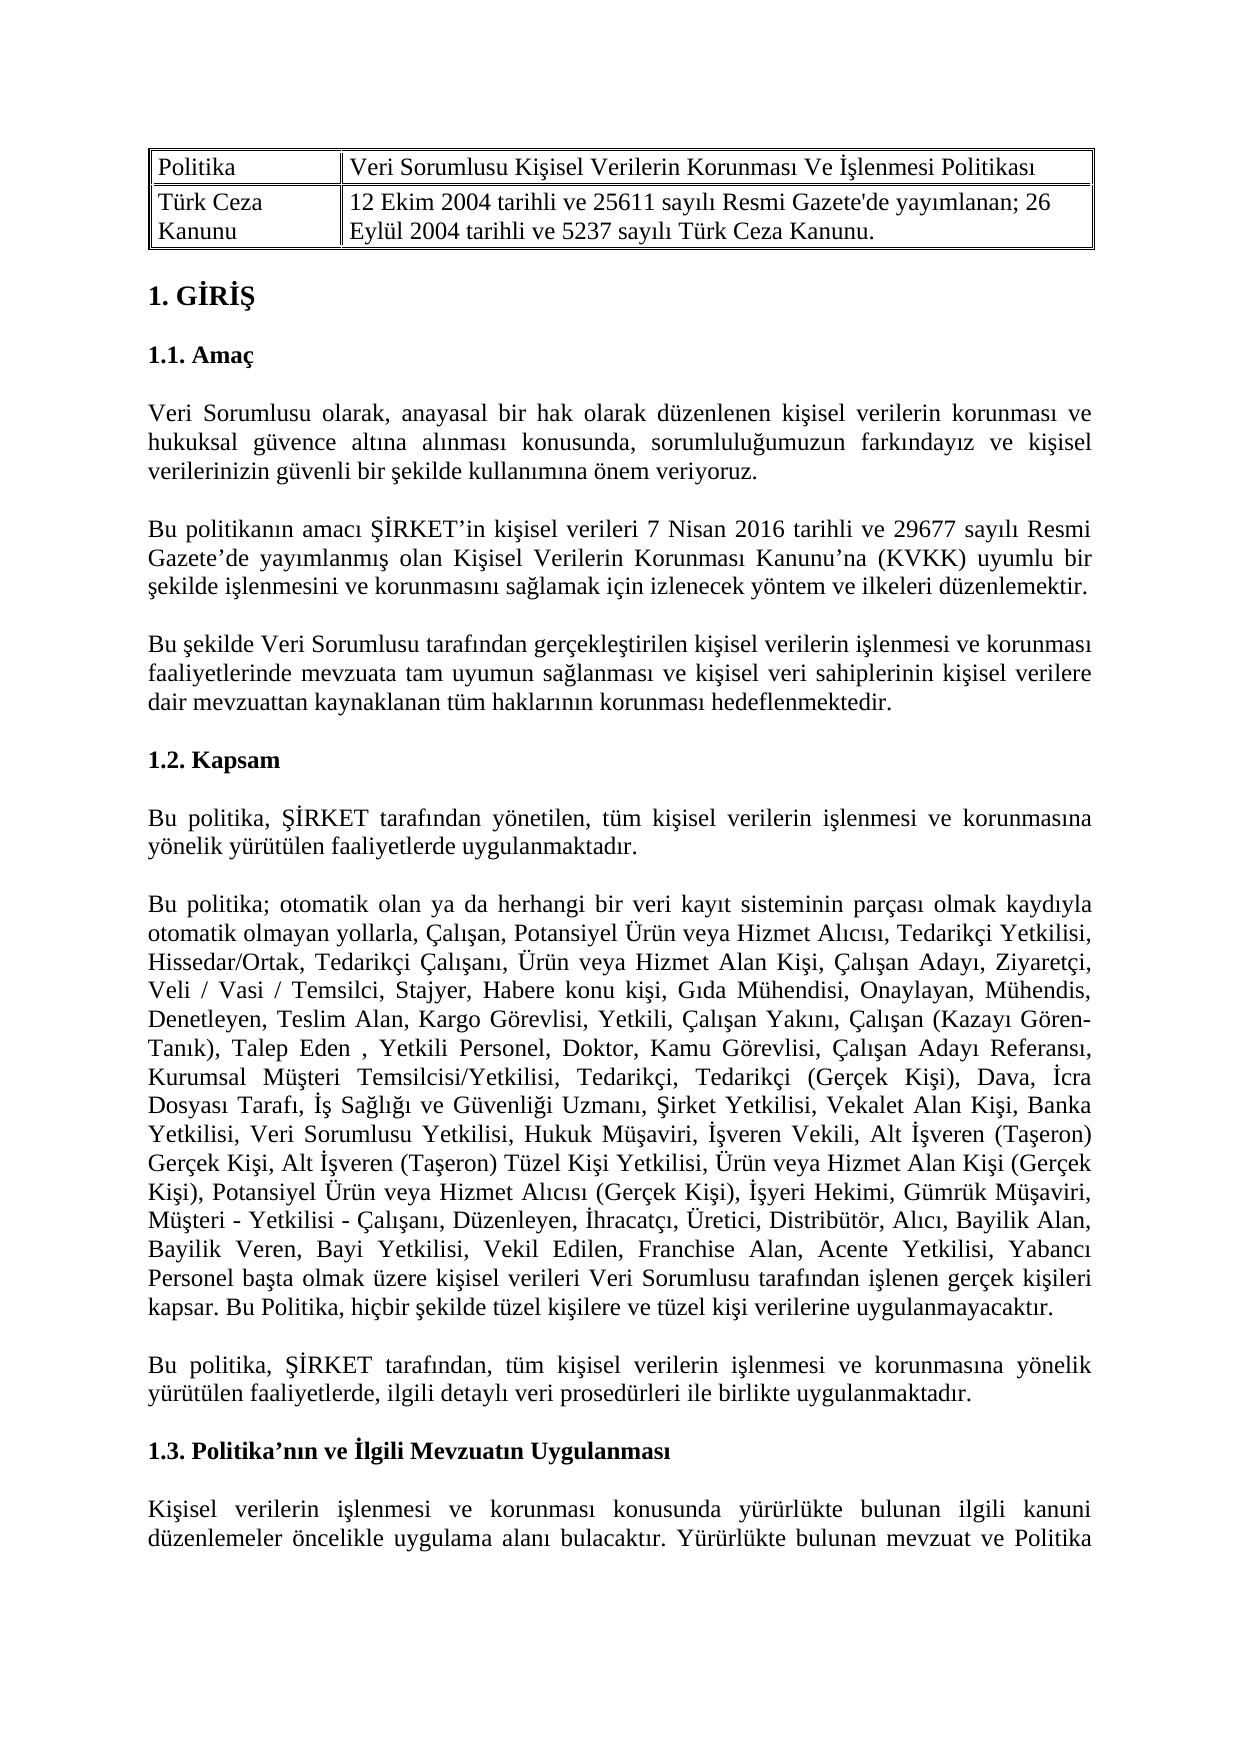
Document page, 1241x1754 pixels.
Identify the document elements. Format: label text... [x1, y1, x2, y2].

table_cell Türk Ceza Kanunu [150, 183, 341, 247]
text Bu politika, ŞİRKET tarafından, tüm kişisel verilerin işlenmesi ve korunmasına yönelik yürütülen faaliyetlerde, ilgili detaylı veri prosedürleri ile birlikte uygulanmaktadır. [148, 1350, 1093, 1407]
table_cell Veri Sorumlusu Kişisel Verilerin Korunması Ve İşlenmesi Politikası [341, 151, 1092, 183]
text Bu politikanın amacı ŞİRKET’in kişisel verileri 7 Nisan 2016 tarihli ve 29677 sayılı Resmi Gazete’de yayımlanmış olan Kişisel Verilerin Korunması Kanunu’na (KVKK) uyumlu bir şekilde işlenmesini ve korunmasını sağlamak için izlenecek yöntem ve ilkeleri düzenlemektir. [148, 514, 1093, 600]
table_cell 12 Ekim 2004 tarihli ve 25611 sayılı Resmi Gazete'de yayımlanan; 26 Eylül 2004 tarihli ve 5237 sayılı Türk Ceza Kanunu. [341, 183, 1093, 247]
subtitle 1.3. Politika’nın ve İlgili Mevzuatın Uygulanması [148, 1436, 1093, 1465]
text Bu politika, ŞİRKET tarafından yönetilen, tüm kişisel verilerin işlenmesi ve korunmasına yönelik yürütülen faaliyetlerde uygulanmaktadır. [148, 803, 1093, 860]
text Bu şekilde Veri Sorumlusu tarafından gerçekleştirilen kişisel verilerin işlenmesi ve korunması faaliyetlerinde mevzuata tam uyumun sağlanması ve kişisel veri sahiplerinin kişisel verilere dair mevzuattan kaynaklanan tüm haklarının korunması hedeflenmektedir. [148, 629, 1093, 716]
table_cell Politika [152, 151, 341, 183]
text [148, 1494, 1093, 1552]
subtitle 1.2. Kapsam [148, 745, 1093, 773]
text Veri Sorumlusu olarak, anayasal bir hak olarak düzenlenen kişisel verilerin korunması ve hukuksal güvence altına alınması konusunda, sorumluluğumuzun farkındayız ve kişisel verilerinizin güvenli bir şekilde kullanımına önem veriyoruz. [148, 398, 1093, 485]
subtitle 1. GİRİŞ [148, 279, 1093, 311]
text Bu politika; otomatik olan ya da herhangi bir veri kayıt sisteminin parçası olmak kaydıyla otomatik olmayan yollarla, Çalışan, Potansiyel Ürün veya Hizmet Alıcısı, Tedarikçi Yetkilisi, Hissedar/Ortak, Tedarikçi Çalışanı, Ürün veya Hizmet Alan Kişi, Çalışan Adayı, Ziyaretçi, Veli / Vasi / Temsilci, Stajyer, Habere konu kişi, Gıda Mühendisi, Onaylayan, Mühendis, Denetleyen, Teslim Alan, Kargo Görevlisi, Yetkili, Çalışan Yakını, Çalışan (Kazayı Gören-Tanık), Talep Eden , Yetkili Personel, Doktor, Kamu Görevlisi, Çalışan Adayı Referansı, Kurumsal Müşteri Temsilcisi/Yetkilisi, Tedarikçi, Tedarikçi (Gerçek Kişi), Dava, İcra Dosyası Tarafı, İş Sağlığı ve Güvenliği Uzmanı, Şirket Yetkilisi, Vekalet Alan Kişi, Banka Yetkilisi, Veri Sorumlusu Yetkilisi, Hukuk Müşaviri, İşveren Vekili, Alt İşveren (Taşeron) Gerçek Kişi, Alt İşveren (Taşeron) Tüzel Kişi Yetkilisi, Ürün veya Hizmet Alan Kişi (Gerçek Kişi), Potansiyel Ürün veya Hizmet Alıcısı (Gerçek Kişi), İşyeri Hekimi, Gümrük Müşaviri, Müşteri - Yetkilisi - Çalışanı, Düzenleyen, İhracatçı, Üretici, Distribütör, Alıcı, Bayilik Alan, Bayilik Veren, Bayi Yetkilisi, Vekil Edilen, Franchise Alan, Acente Yetkilisi, Yabancı Personel başta olmak üzere kişisel verileri Veri Sorumlusu tarafından işlenen gerçek kişileri kapsar. Bu Politika, hiçbir şekilde tüzel kişilere ve tüzel kişi verilerine uygulanmayacaktır. [148, 889, 1093, 1321]
subtitle 1.1. Amaç [148, 341, 1093, 369]
